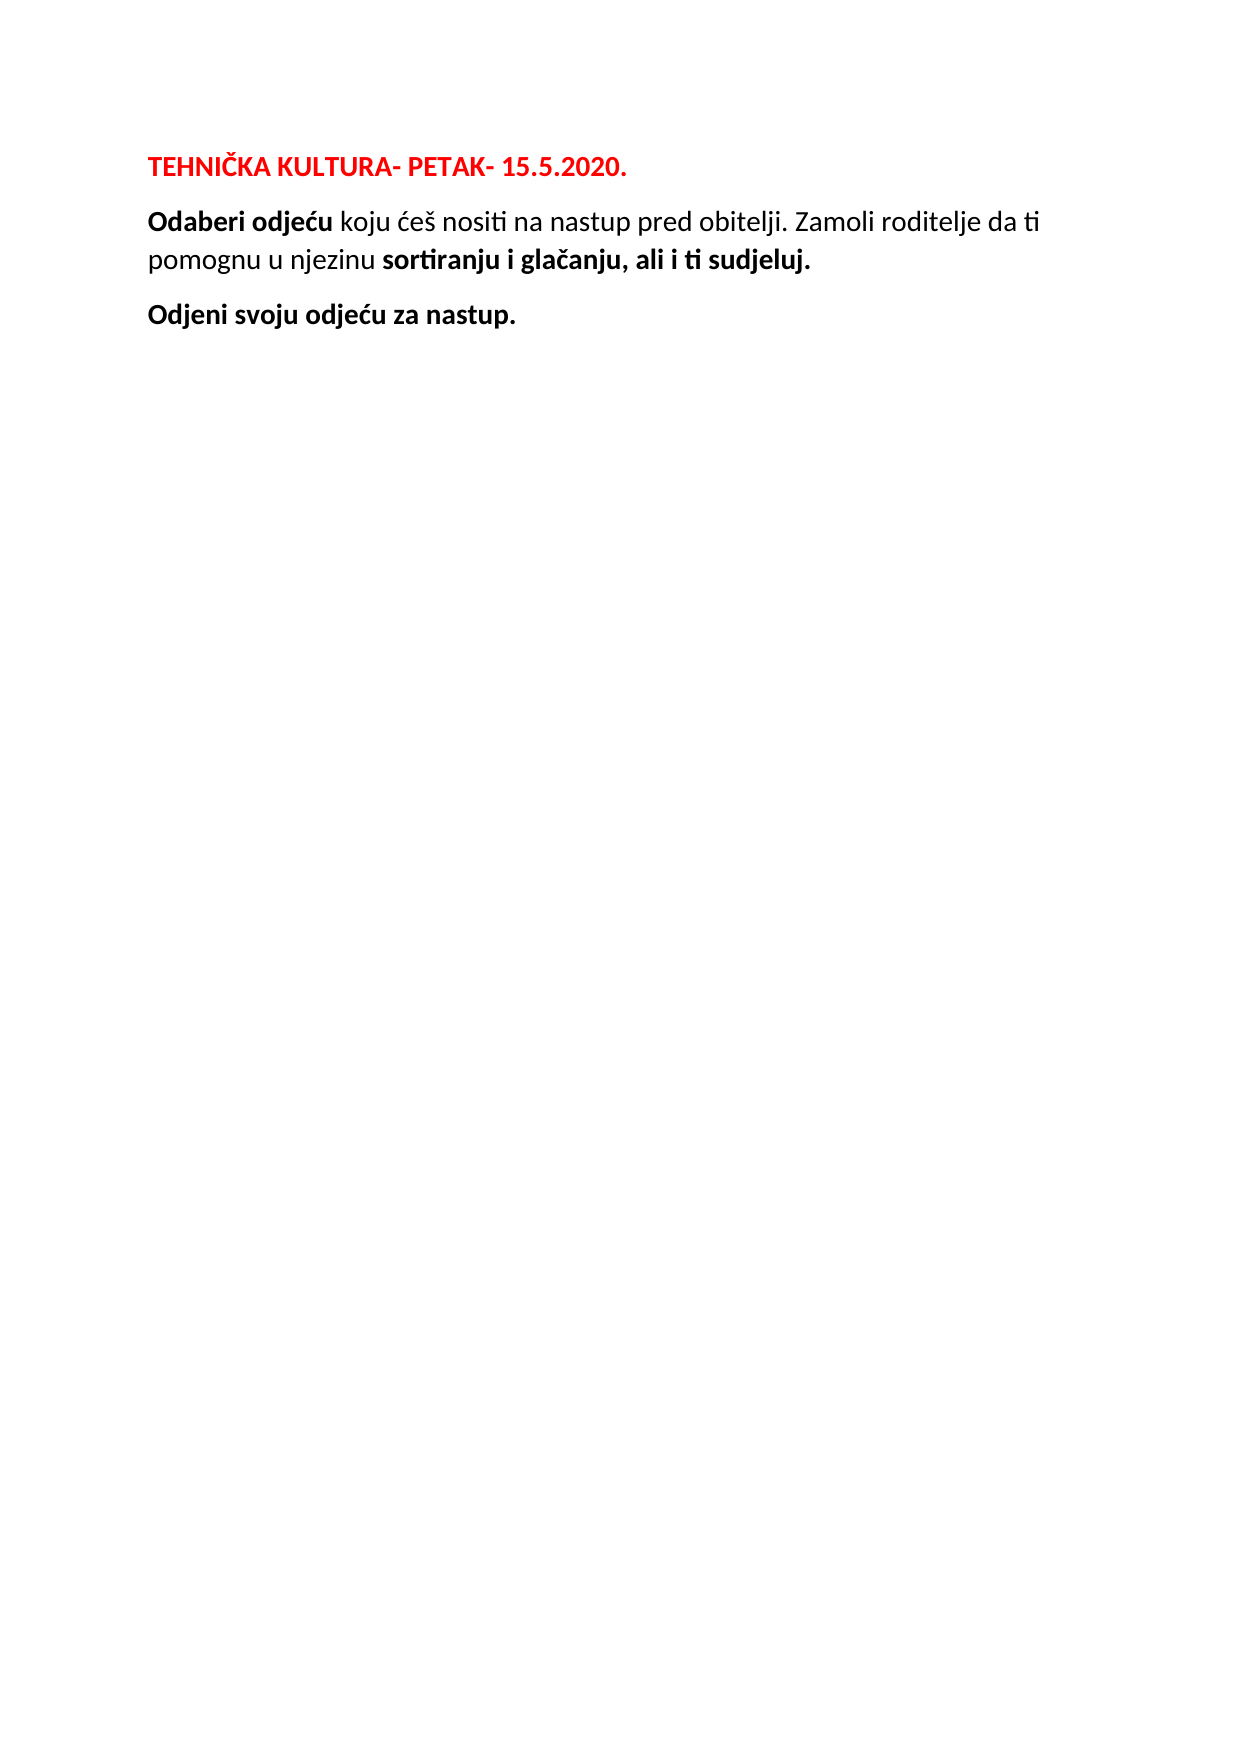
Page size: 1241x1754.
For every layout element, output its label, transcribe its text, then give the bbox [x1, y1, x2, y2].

text Odjeni svoju odjeću za nastup. [148, 296, 1093, 332]
text Odaberi odjeću koju ćeš nositi na nastup pred obitelji. Zamoli roditelje da ti pomognu u njezinu sortiranju i glačanju, ali i ti sudjeluj. [148, 203, 1093, 277]
text TEHNIČKA KULTURA- PETAK- 15.5.2020. [148, 148, 1093, 183]
